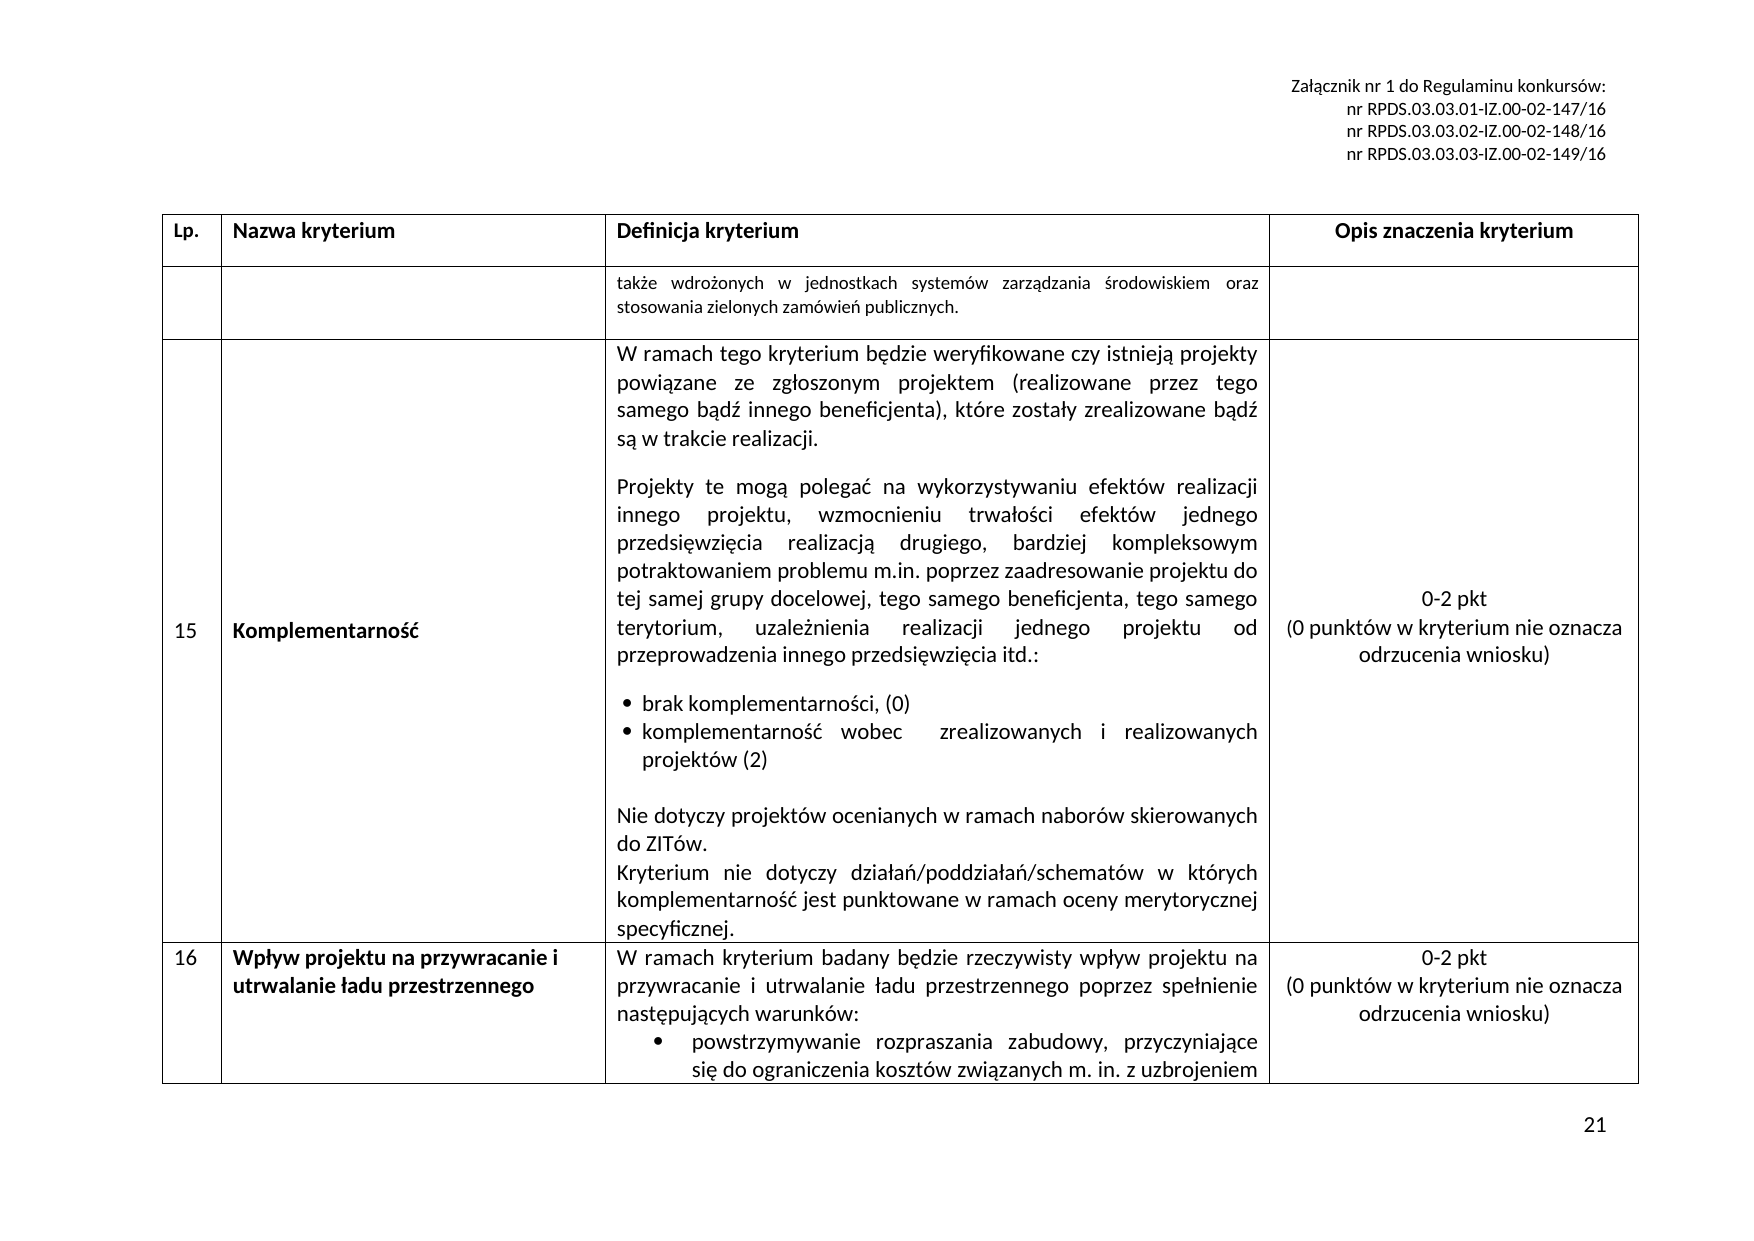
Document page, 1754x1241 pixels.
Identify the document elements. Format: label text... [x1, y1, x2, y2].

table_cell 16 [163, 943, 221, 1083]
table_cell 14 [163, 267, 221, 338]
table_header Lp. [163, 215, 221, 266]
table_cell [222, 267, 605, 338]
table_cell W ramach tego kryterium będzie weryfikowane czy istnieją projekty powiązane ze zgłoszonym projektem (realizowane przez tego samego bądź innego beneficjenta), które zostały zrealizowane bądź są w trakcie realizacji. Projekty te mogą polegać na wykorzystywaniu efektów realizacji innego projektu, wzmocnieniu trwałości efektów jednego przedsięwzięcia realizacją drugiego, bardziej kompleksowym potraktowaniem problemu m.in. poprzez zaadresowanie projektu do tej samej grupy docelowej, tego samego beneficjenta, tego samego terytorium, uzależnienia realizacji jednego projektu od przeprowadzenia innego przedsięwzięcia itd.: brak komplementarności, (0) komplementarność wobec zrealizowanych i realizowanych projektów (2) Nie dotyczy projektów ocenianych w ramach naborów skierowanych do ZITów. Kryterium nie dotyczy działań/poddziałań/schematów w których komplementarność jest punktowane w ramach oceny merytorycznej specyficznej. [606, 340, 1269, 942]
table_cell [1270, 943, 1638, 1083]
table_header Opis znaczenia kryterium [1270, 215, 1638, 266]
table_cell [606, 943, 1269, 1083]
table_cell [606, 267, 1269, 338]
table_header Nazwa kryterium [222, 215, 605, 266]
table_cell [1270, 267, 1638, 338]
table_cell 0-2 pkt (0 punktów w kryterium nie oznacza odrzucenia wniosku) [1270, 340, 1638, 942]
table_cell 15 [163, 340, 221, 942]
table_cell Komplementarność [222, 340, 605, 942]
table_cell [222, 943, 605, 1083]
table_header Definicja kryterium [606, 215, 1269, 266]
